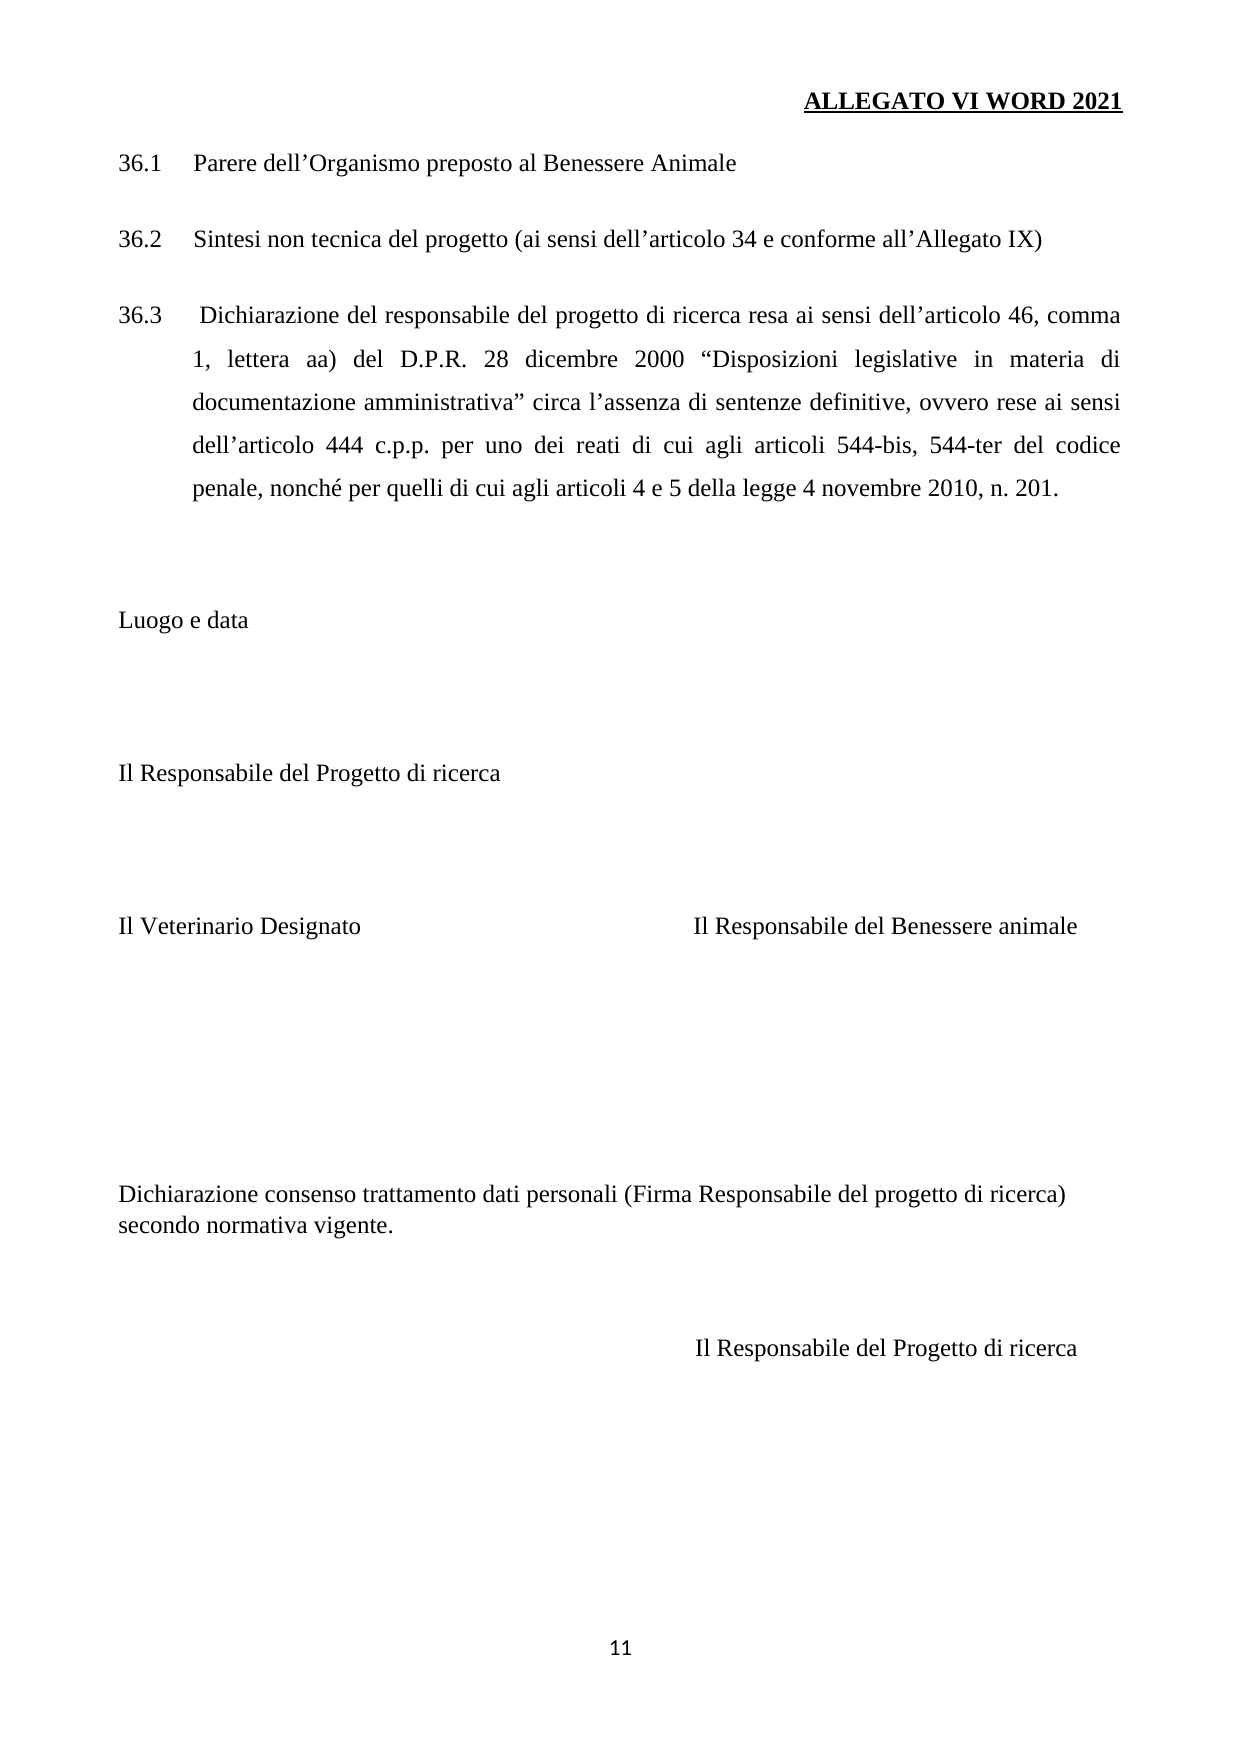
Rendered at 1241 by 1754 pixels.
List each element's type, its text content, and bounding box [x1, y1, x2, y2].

text 36.2 Sintesi non tecnica del progetto (ai sensi dell’articolo 34 e conforme all’Allegato IX) [118, 224, 1122, 253]
text 36.3 Dichiarazione del responsabile del progetto di ricerca resa ai sensi dell’articolo 46, comma 1, lettera aa) del D.P.R. 28 dicembre 2000 “Disposizioni legislative in materia di documentazione amministrativa” circa l’assenza di sentenze definitive, ovvero rese ai sensi dell’articolo 444 c.p.p. per uno dei reati di cui agli articoli 544-bis, 544-ter del codice penale, nonché per quelli di cui agli articoli 4 e 5 della legge 4 novembre 2010, n. 201. [118, 301, 1122, 502]
text 36.1 Parere dell’Organismo preposto al Benessere Animale [118, 148, 1122, 176]
text Il Responsabile del Progetto di ricerca [118, 758, 1122, 787]
text Il Responsabile del Progetto di ricerca [643, 1333, 1122, 1362]
text Dichiarazione consenso trattamento dati personali (Firma Responsabile del progetto di ricerca) secondo normativa vigente. [118, 1179, 1122, 1239]
text Il Veterinario Designato Il Responsabile del Benessere animale [118, 911, 1122, 940]
text Luogo e data [118, 605, 1122, 634]
